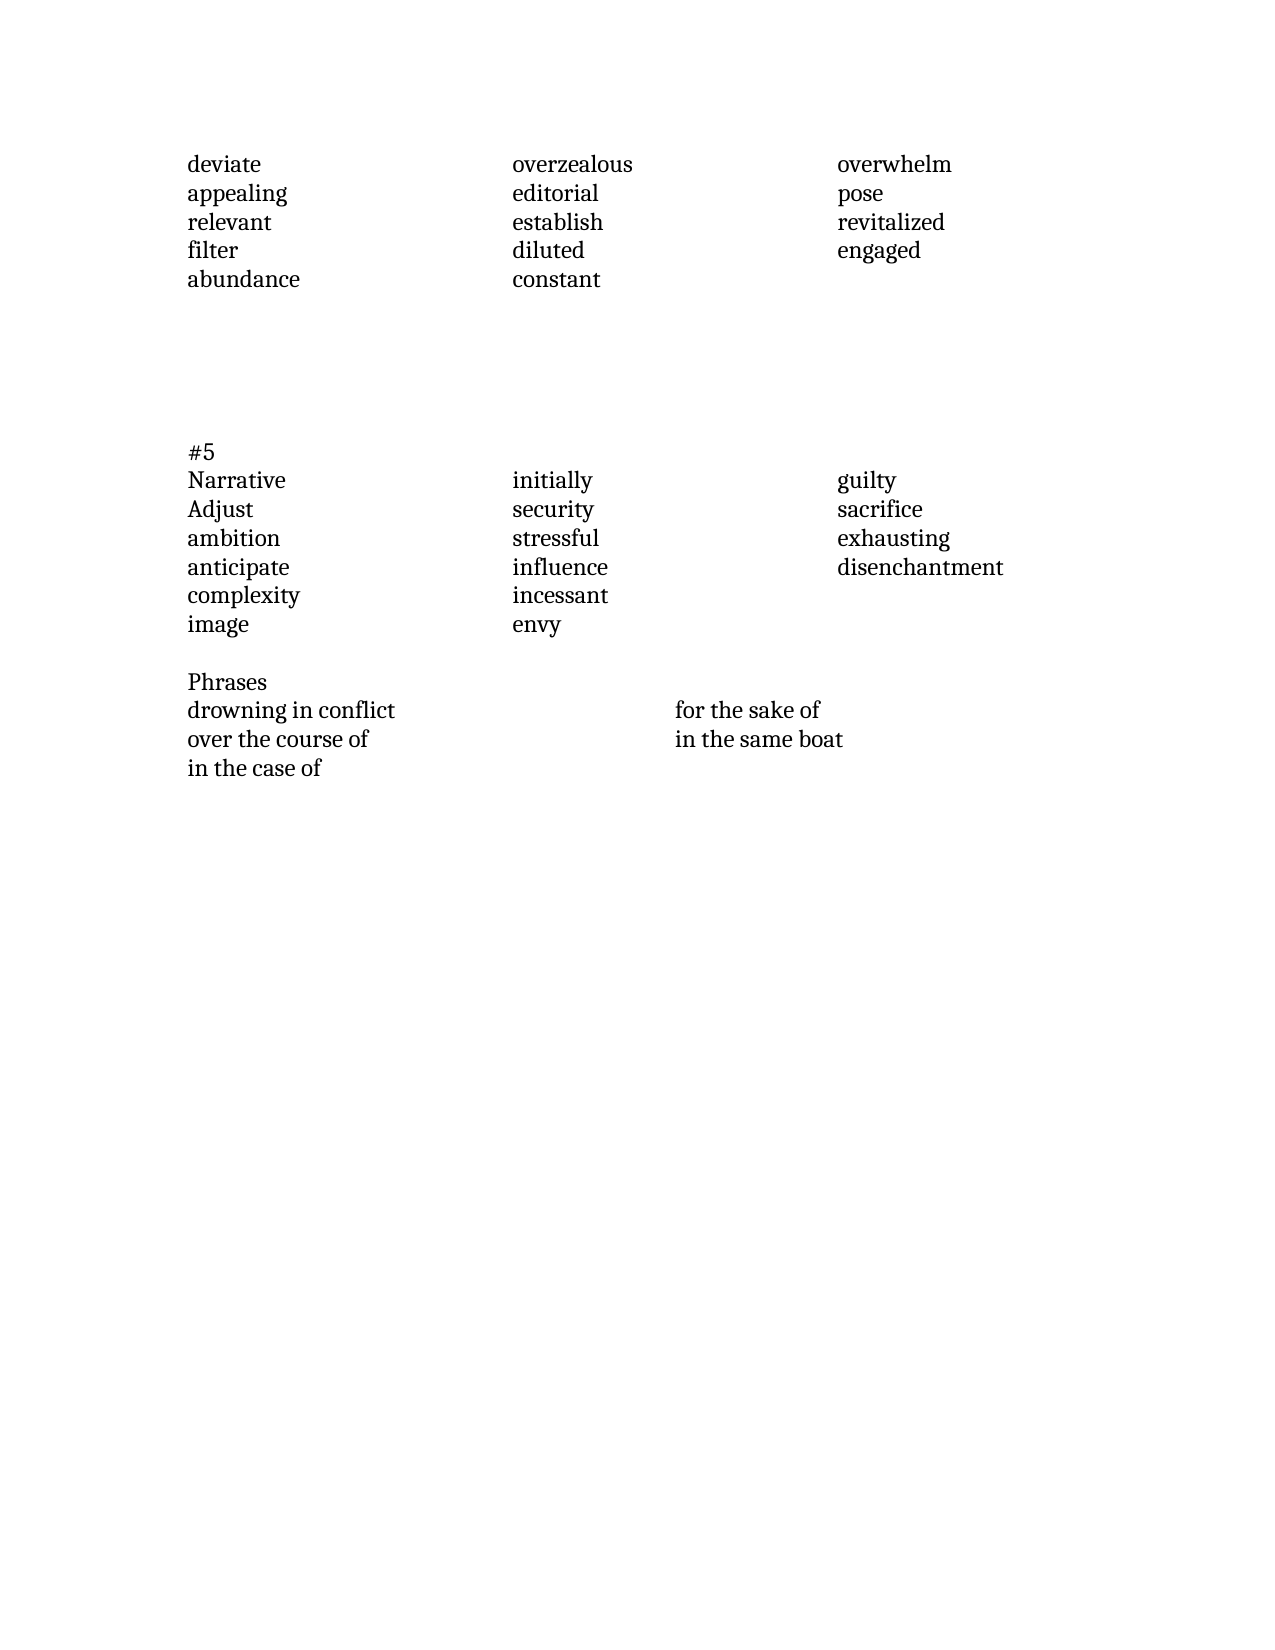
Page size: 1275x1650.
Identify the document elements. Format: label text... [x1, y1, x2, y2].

text revitalized [837, 207, 1087, 236]
text constant [512, 265, 762, 294]
text image [187, 610, 437, 639]
text establish [512, 207, 762, 236]
text envy [512, 610, 762, 639]
text ambition [187, 524, 437, 552]
text #5 [187, 437, 1087, 466]
text guilty [837, 466, 1087, 495]
text overwhelm [837, 150, 1087, 179]
text diluted [512, 236, 762, 265]
text deviate [187, 150, 437, 179]
text pose [837, 179, 1087, 207]
text appealing [187, 179, 437, 207]
text initially [512, 466, 762, 495]
text anticipate [187, 552, 437, 581]
text filter [187, 236, 437, 265]
text stressful [512, 524, 762, 552]
text relevant [187, 207, 437, 236]
text drowning in conflict [187, 696, 600, 725]
text for the sake of [675, 696, 1087, 725]
text disenchantment [837, 552, 1087, 581]
text overzealous [512, 150, 762, 179]
text influence [512, 552, 762, 581]
text incessant [512, 581, 762, 610]
text security [512, 495, 762, 524]
text complexity [187, 581, 437, 610]
text in the same boat [675, 725, 1087, 754]
text abundance [187, 265, 437, 294]
text exhausting [837, 524, 1087, 552]
text over the course of [187, 725, 600, 754]
text Adjust [187, 495, 437, 524]
text sacrifice [837, 495, 1087, 524]
text in the case of [187, 754, 600, 782]
text engaged [837, 236, 1087, 265]
text editorial [512, 179, 762, 207]
text Phrases [187, 667, 1087, 696]
text Narrative [187, 466, 437, 495]
